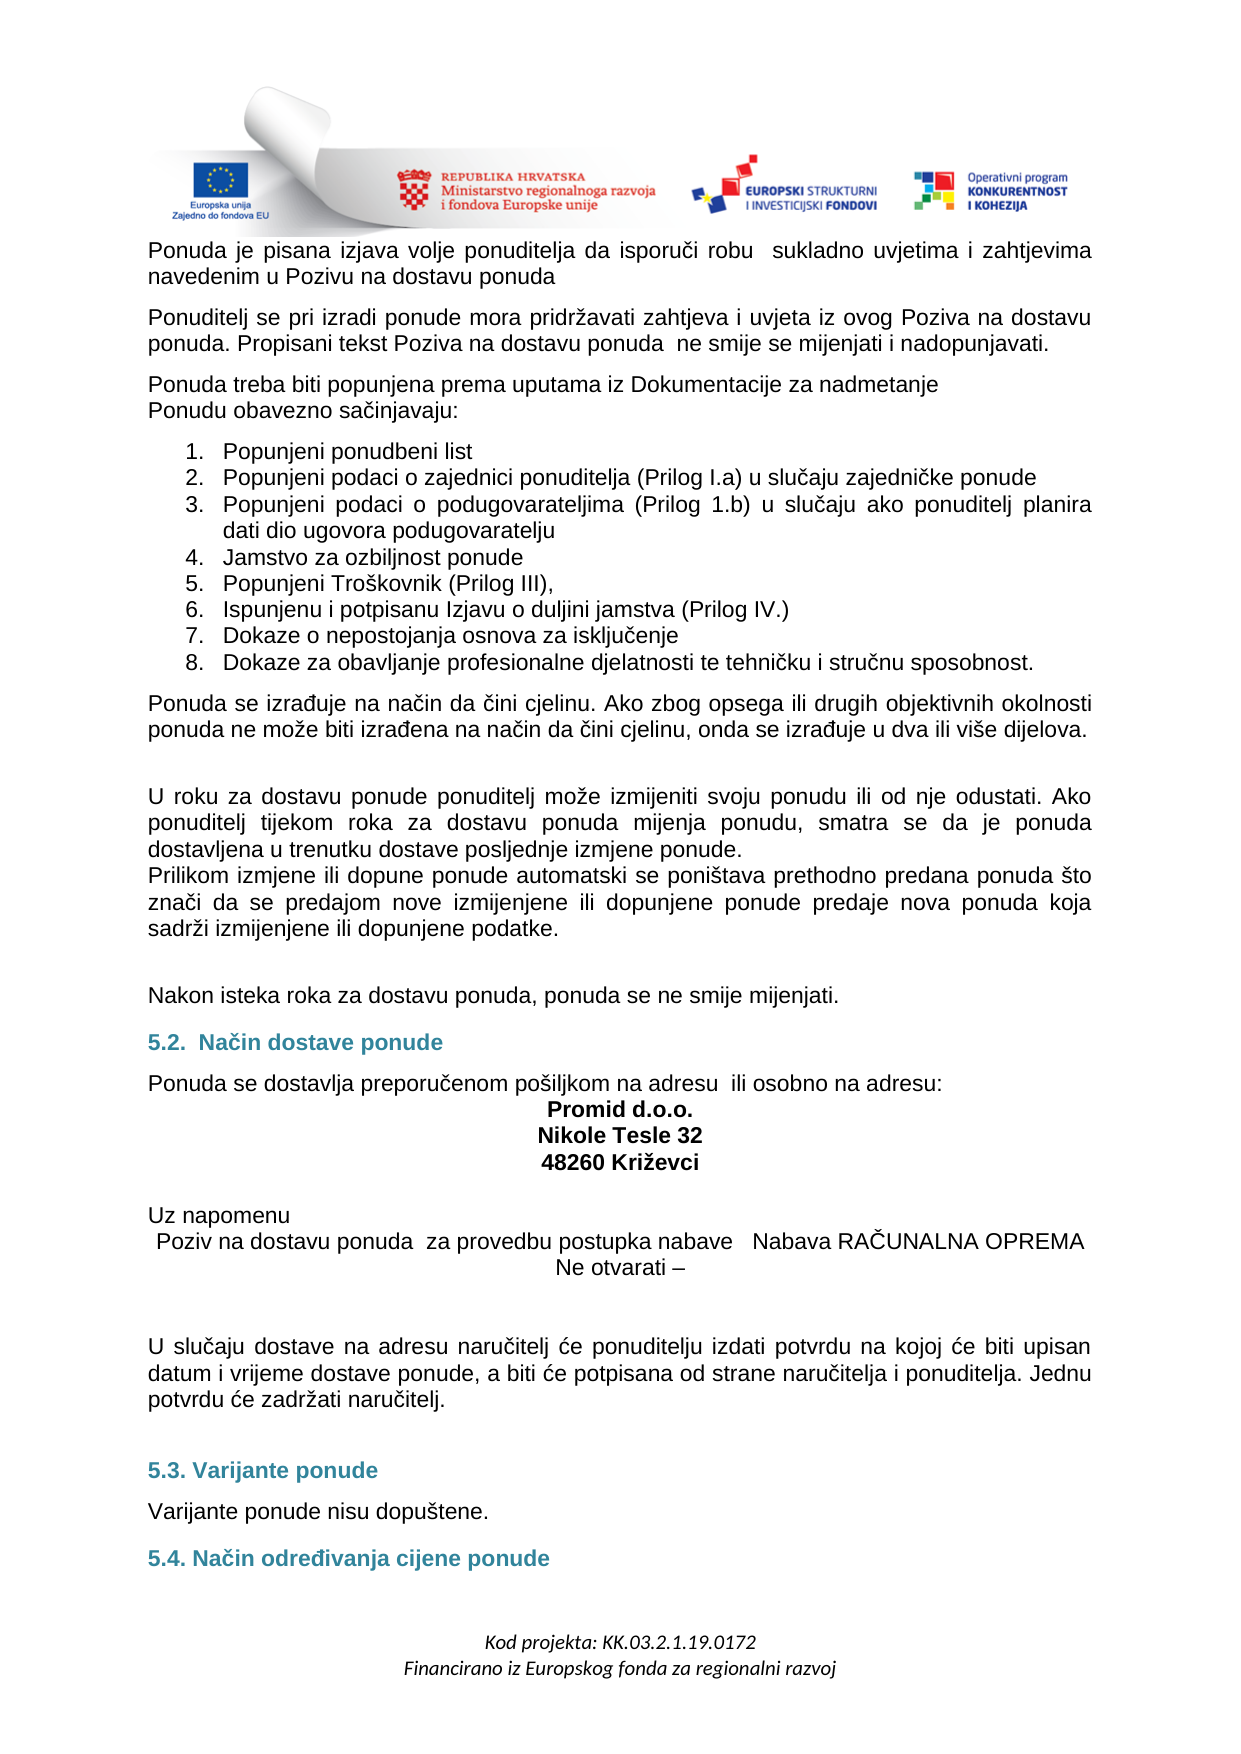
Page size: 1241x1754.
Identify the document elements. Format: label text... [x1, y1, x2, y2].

subtitle 5.2. Način dostave ponude [148, 1029, 1093, 1055]
text Uz napomenu [148, 1202, 1093, 1228]
list Dokaze za obavljanje profesionalne djelatnosti te tehničku i stručnu sposobnost. [185, 649, 1093, 675]
subtitle 5.3. Varijante ponude [148, 1457, 1093, 1484]
list Dokaze o nepostojanja osnova za isključenje [185, 622, 1093, 649]
text Ponuda se dostavlja preporučenom pošiljkom na adresu ili osobno na adresu: [148, 1070, 1093, 1096]
text Ne otvarati – [148, 1254, 1093, 1281]
text 48260 Križevci [148, 1149, 1093, 1175]
text Varijante ponude nisu dopuštene. [148, 1498, 1093, 1524]
text Prilikom izmjene ili dopune ponude automatski se poništava prethodno predana ponuda što znači da se predajom nove izmijenjene ili dopunjene ponude predaje nova ponuda koja sadrži izmijenjene ili dopunjene podatke. [148, 862, 1093, 941]
picture [147, 73, 1093, 237]
list Ispunjenu i potpisanu Izjavu o duljini jamstva (Prilog IV.) [185, 596, 1093, 622]
text Nikole Tesle 32 [148, 1122, 1093, 1149]
text Ponuda treba biti popunjena prema uputama iz Dokumentacije za nadmetanje [148, 371, 1093, 397]
text Ponuditelj se pri izradi ponude mora pridržavati zahtjeva i uvjeta iz ovog Poziva na dostavu ponuda. Propisani tekst Poziva na dostavu ponuda ne smije se mijenjati i nadopunjavati. [148, 304, 1093, 357]
text U slučaju dostave na adresu naručitelj će ponuditelju izdati potvrdu na kojoj će biti upisan datum i vrijeme dostave ponude, a biti će potpisana od strane naručitelja i ponuditelja. Jednu potvrdu će zadržati naručitelj. [148, 1333, 1093, 1412]
text Ponuda se izrađuje na način da čini cjelinu. Ako zbog opsega ili drugih objektivnih okolnosti ponuda ne može biti izrađena na način da čini cjelinu, onda se izrađuje u dva ili više dijelova. [148, 689, 1093, 742]
list Jamstvo za ozbiljnost ponude [185, 543, 1093, 570]
text Poziv na dostavu ponuda za provedbu postupka nabave Nabava RAČUNALNA OPREMA [148, 1228, 1093, 1254]
text U roku za dostavu ponude ponuditelj može izmijeniti svoju ponudu ili od nje odustati. Ako ponuditelj tijekom roka za dostavu ponuda mijenja ponudu, smatra se da je ponuda dostavljena u trenutku dostave posljednje izmjene ponude. [148, 783, 1093, 862]
subtitle 5.4. Način određivanja cijene ponude [148, 1545, 1093, 1572]
list Popunjeni podaci o zajednici ponuditelja (Prilog I.a) u slučaju zajedničke ponude [185, 464, 1093, 491]
text Ponuda je pisana izjava volje ponuditelja da isporuči robu sukladno uvjetima i zahtjevima navedenim u Pozivu na dostavu ponuda [148, 237, 1093, 289]
text Ponudu obavezno sačinjavaju: [148, 397, 1093, 424]
list Popunjeni podaci o podugovarateljima (Prilog 1.b) u slučaju ako ponuditelj planira dati dio ugovora podugovaratelju [185, 491, 1093, 543]
list Popunjeni ponudbeni list [185, 438, 1093, 464]
list Popunjeni Troškovnik (Prilog III), [185, 570, 1093, 596]
text Promid d.o.o. [148, 1096, 1093, 1122]
text Nakon isteka roka za dostavu ponuda, ponuda se ne smije mijenjati. [148, 982, 1093, 1008]
